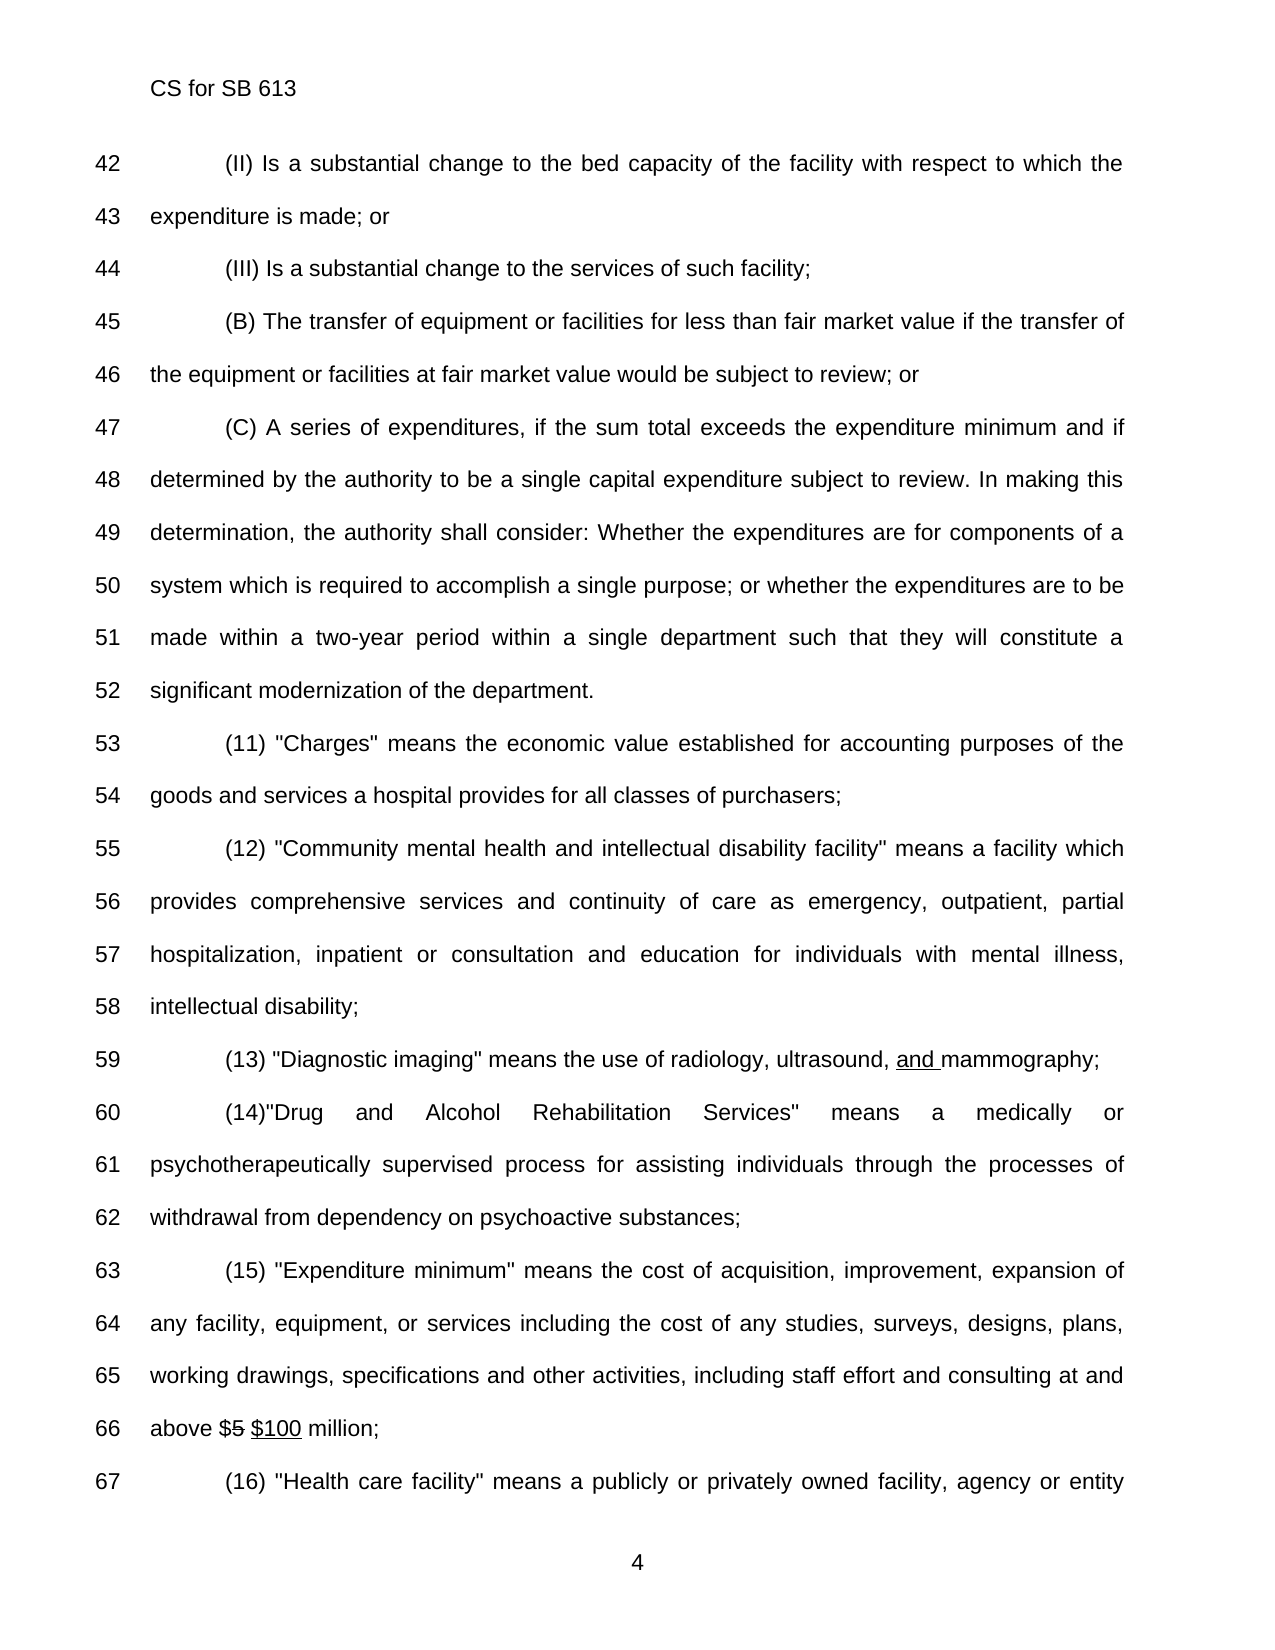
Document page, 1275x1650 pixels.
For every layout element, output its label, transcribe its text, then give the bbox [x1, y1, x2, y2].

text (III) Is a substantial change to the services of such facility; [150, 255, 1125, 282]
text (14)"Drug and Alcohol Rehabilitation Services" means a medically or psychotherapeutically supervised process for assisting individuals through the processes of withdrawal from dependency on psychoactive substances; [150, 1099, 1125, 1231]
text (13) "Diagnostic imaging" means the use of radiology, ultrasound, and mammography; [150, 1046, 1125, 1072]
text (B) The transfer of equipment or facilities for less than fair market value if the transfer of the equipment or facilities at fair market value would be subject to review; or [150, 308, 1125, 387]
text (12) "Community mental health and intellectual disability facility" means a facility which provides comprehensive services and continuity of care as emergency, outpatient, partial hospitalization, inpatient or consultation and education for individuals with mental illness, intellectual disability; [150, 835, 1125, 1020]
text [150, 1468, 1125, 1494]
text (11) "Charges" means the economic value established for accounting purposes of the goods and services a hospital provides for all classes of purchasers; [150, 730, 1125, 809]
text (15) "Expenditure minimum" means the cost of acquisition, improvement, expansion of any facility, equipment, or services including the cost of any studies, surveys, designs, plans, working drawings, specifications and other activities, including staff effort and consulting at and above $5 $100 million; [150, 1257, 1125, 1441]
text (C) A series of expenditures, if the sum total exceeds the expenditure minimum and if determined by the authority to be a single capital expenditure subject to review. In making this determination, the authority shall consider: Whether the expenditures are for components of a system which is required to accomplish a single purpose; or whether the expenditures are to be made within a two-year period within a single department such that they will constitute a significant modernization of the department. [150, 413, 1125, 703]
text (II) Is a substantial change to the bed capacity of the facility with respect to which the expenditure is made; or [150, 150, 1125, 229]
